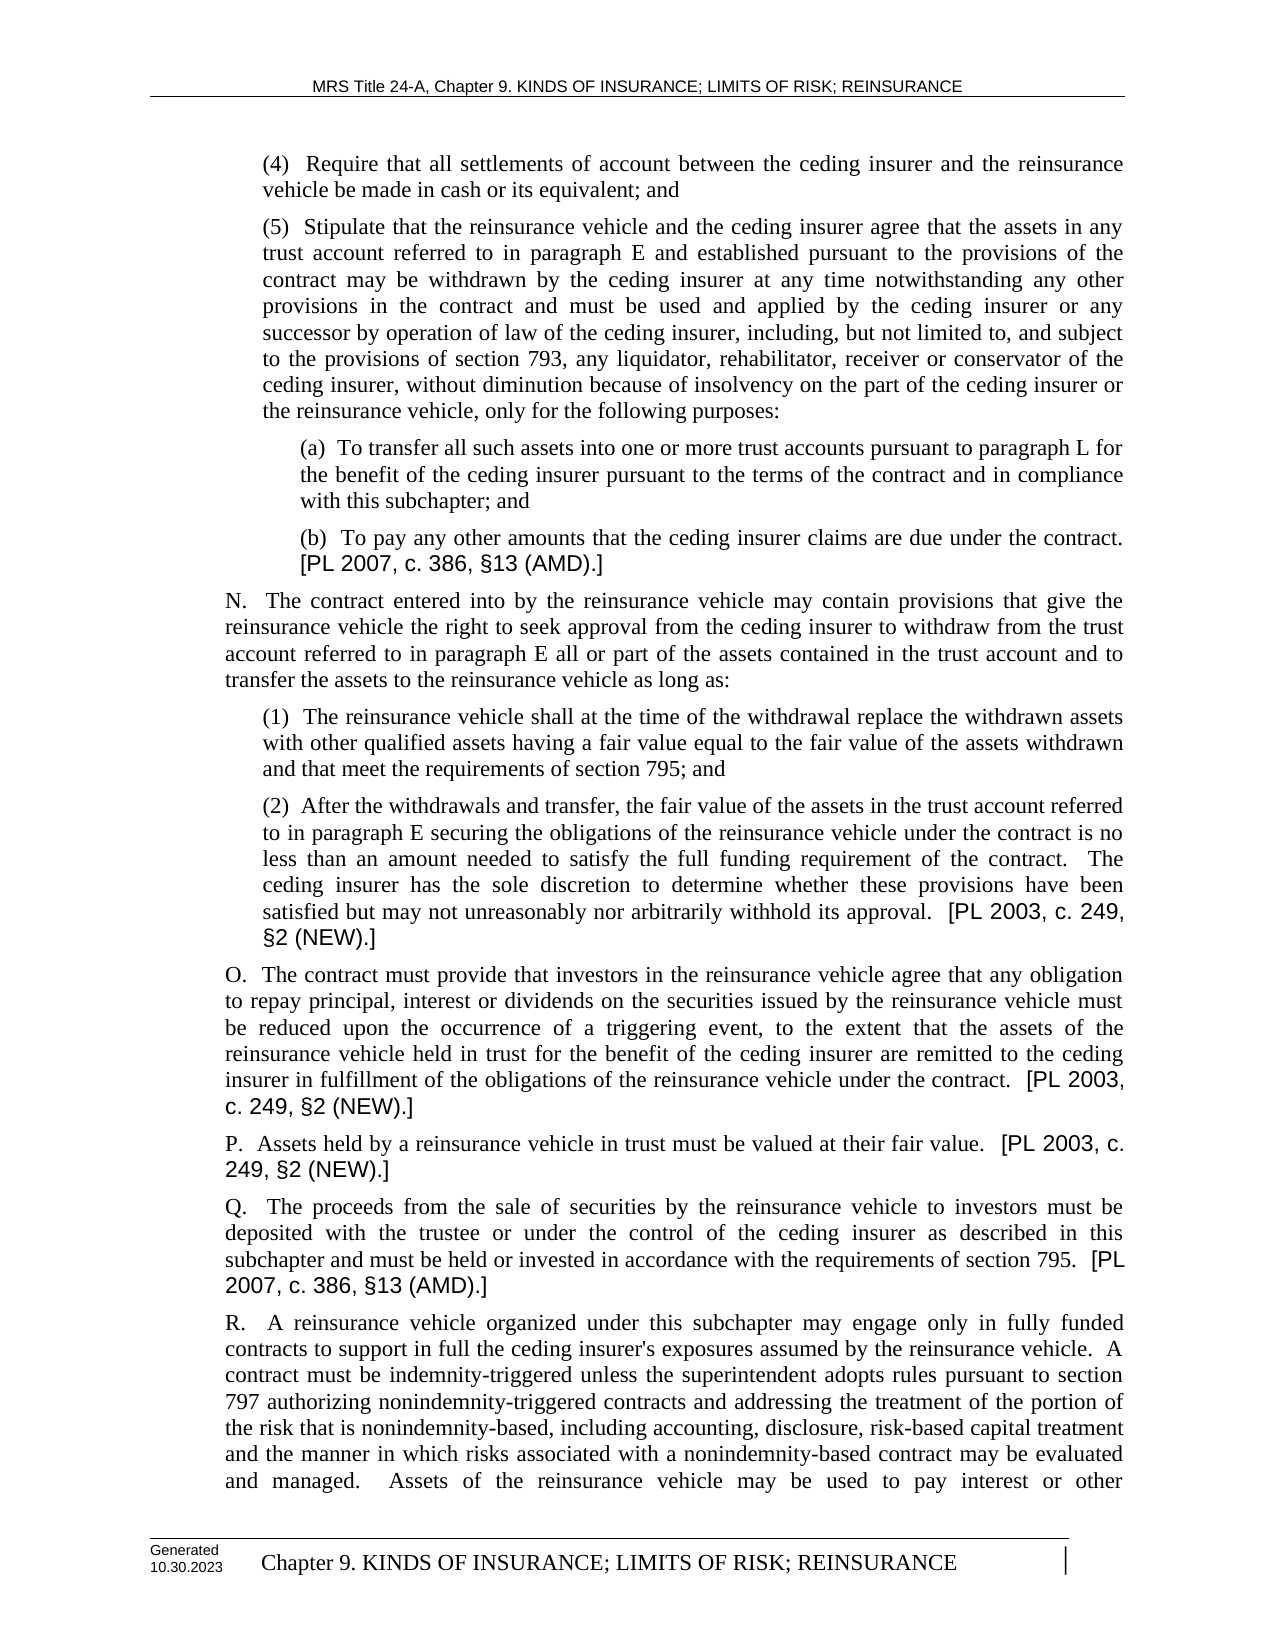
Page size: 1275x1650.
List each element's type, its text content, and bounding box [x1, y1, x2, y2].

text (5) Stipulate that the reinsurance vehicle and the ceding insurer agree that the assets in any trust account referred to in paragraph E and established pursuant to the provisions of the contract may be withdrawn by the ceding insurer at any time notwithstanding any other provisions in the contract and must be used and applied by the ceding insurer or any successor by operation of law of the ceding insurer, including, but not limited to, and subject to the provisions of section 793, any liquidator, rehabilitator, receiver or conservator of the ceding insurer, without diminution because of insolvency on the part of the ceding insurer or the reinsurance vehicle, only for the following purposes: [262, 213, 1125, 424]
text (4) Require that all settlements of account between the ceding insurer and the reinsurance vehicle be made in cash or its equivalent; and [262, 150, 1125, 203]
text (a) To transfer all such assets into one or more trust accounts pursuant to paragraph L for the benefit of the ceding insurer pursuant to the terms of the contract and in compliance with this subchapter; and [300, 434, 1125, 513]
text (1) The reinsurance vehicle shall at the time of the withdrawal replace the withdrawn assets with other qualified assets having a fair value equal to the fair value of the assets withdrawn and that meet the requirements of section 795; and [262, 703, 1125, 782]
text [225, 1309, 1125, 1493]
text (b) To pay any other amounts that the ceding insurer claims are due under the contract. [PL 2007, c. 386, §13 (AMD).] [300, 524, 1125, 577]
text N. The contract entered into by the reinsurance vehicle may contain provisions that give the reinsurance vehicle the right to seek approval from the ceding insurer to withdraw from the trust account referred to in paragraph E all or part of the assets contained in the trust account and to transfer the assets to the reinsurance vehicle as long as: [225, 587, 1125, 692]
text Q. The proceeds from the sale of securities by the reinsurance vehicle to investors must be deposited with the trustee or under the control of the ceding insurer as described in this subchapter and must be held or invested in accordance with the requirements of section 795. [PL 2007, c. 386, §13 (AMD).] [225, 1193, 1125, 1298]
text O. The contract must provide that investors in the reinsurance vehicle agree that any obligation to repay principal, interest or dividends on the securities issued by the reinsurance vehicle must be reduced upon the occurrence of a triggering event, to the extent that the assets of the reinsurance vehicle held in trust for the benefit of the ceding insurer are remitted to the ceding insurer in fulfillment of the obligations of the reinsurance vehicle under the contract. [PL 2003, c. 249, §2 (NEW).] [225, 961, 1125, 1119]
text (2) After the withdrawals and transfer, the fair value of the assets in the trust account referred to in paragraph E securing the obligations of the reinsurance vehicle under the contract is no less than an amount needed to satisfy the full funding requirement of the contract. The ceding insurer has the sole discretion to determine whether these provisions have been satisfied but may not unreasonably nor arbitrarily withhold its approval. [PL 2003, c. 249, §2 (NEW).] [262, 792, 1125, 951]
text P. Assets held by a reinsurance vehicle in trust must be valued at their fair value. [PL 2003, c. 249, §2 (NEW).] [225, 1129, 1125, 1182]
